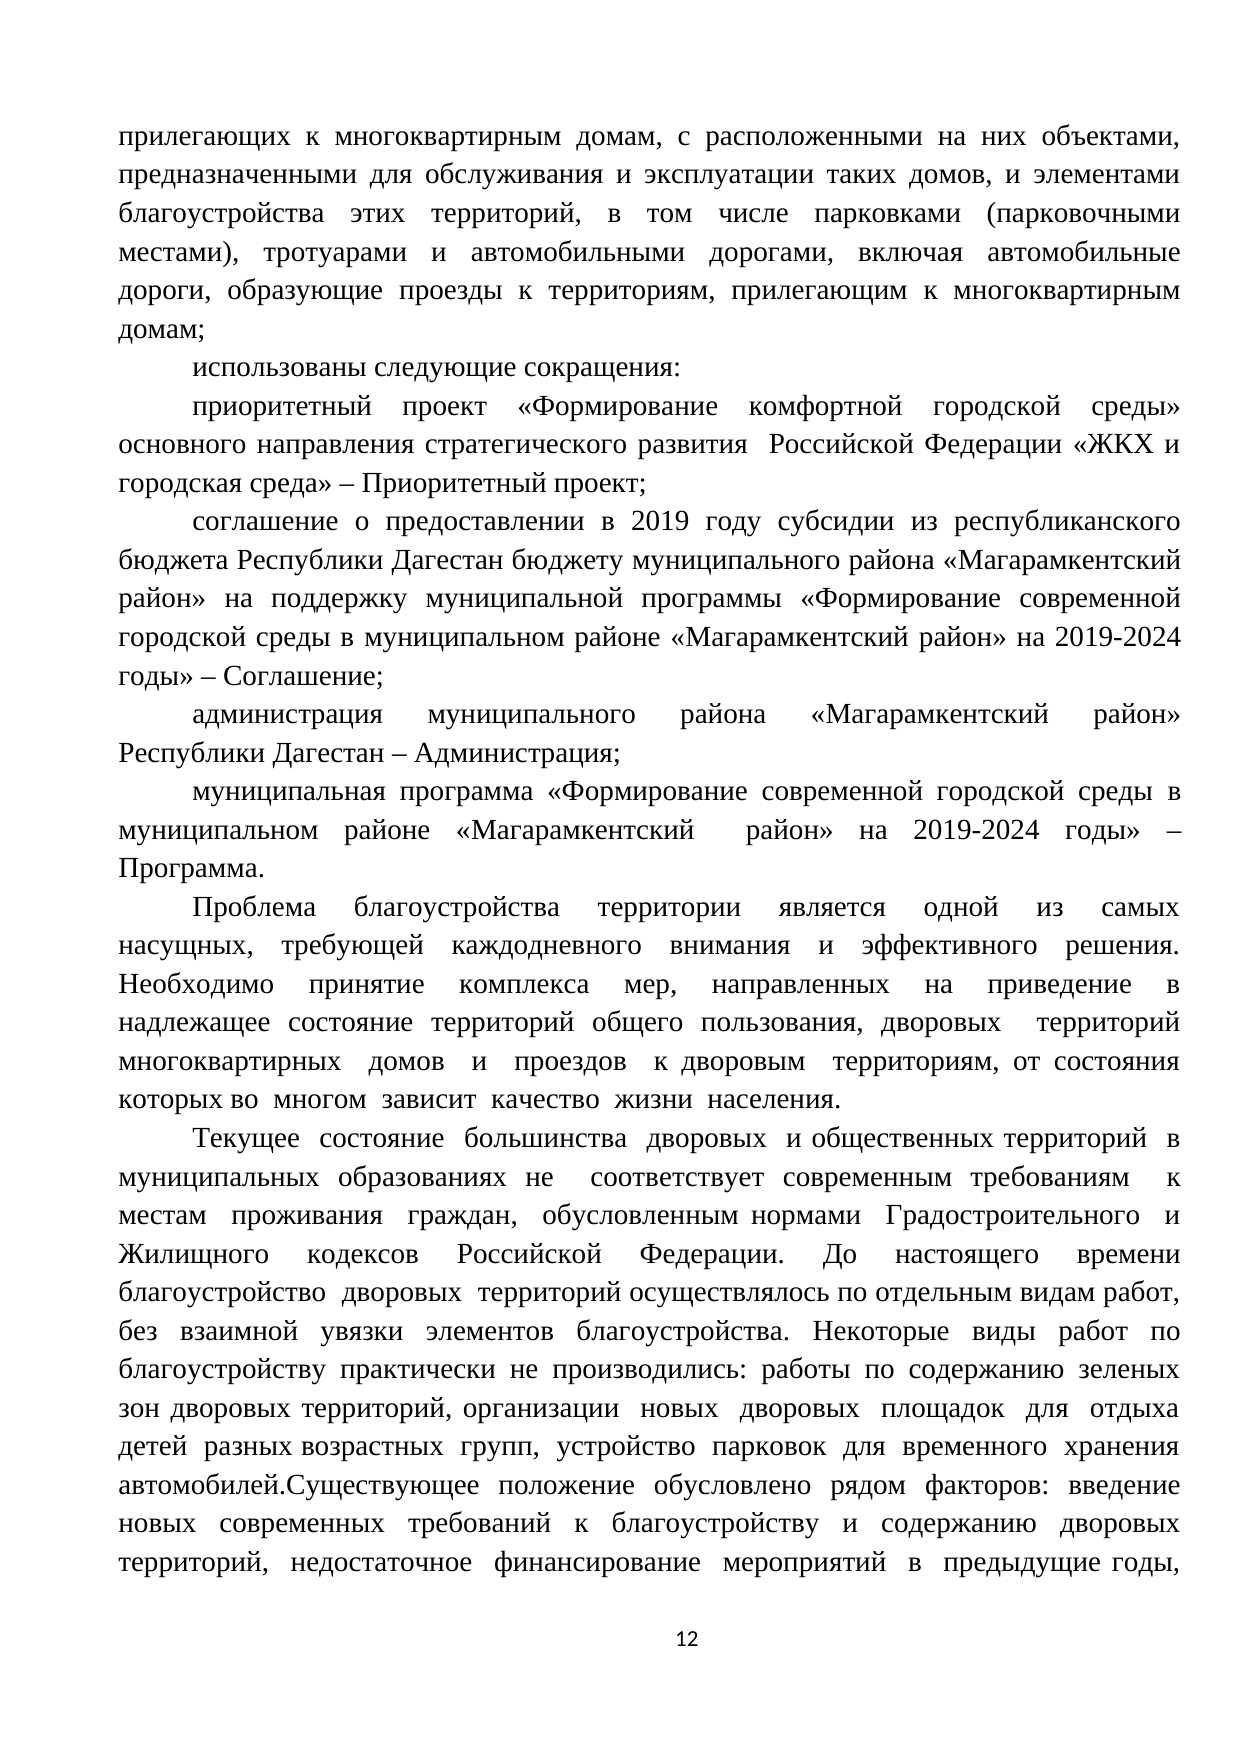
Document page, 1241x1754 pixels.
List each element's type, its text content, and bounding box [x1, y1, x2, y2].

text администрация муниципального района «Магарамкентский район» Республики Дагестан – Администрация; [118, 696, 1181, 768]
text Проблема благоустройства территории является одной из самых насущных, требующей каждодневного внимания и эффективного решения. Необходимо принятие комплекса мер, направленных на приведение в надлежащее состояние территорий общего пользования, дворовых территорий многоквартирных домов и проездов к дворовым территориям, от состояния которых во многом зависит качество жизни населения. [118, 889, 1181, 1115]
text приоритетный проект «Формирование комфортной городской среды» основного направления стратегического развития Российской Федерации «ЖКХ и городская среда» – Приоритетный проект; [118, 388, 1181, 498]
text муниципальная программа «Формирование современной городской среды в муниципальном районе «Магарамкентский район» на 2019-2024 годы» – Программа. [118, 773, 1181, 884]
text использованы следующие сокращения: [118, 349, 1181, 383]
text соглашение о предоставлении в 2019 году субсидии из республиканского бюджета Республики Дагестан бюджету муниципального района «Магарамкентский район» на поддержку муниципальной программы «Формирование современной городской среды в муниципальном районе «Магарамкентский район» на 2019-2024 годы» – Соглашение; [118, 503, 1181, 691]
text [118, 118, 1181, 344]
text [118, 1120, 1181, 1578]
